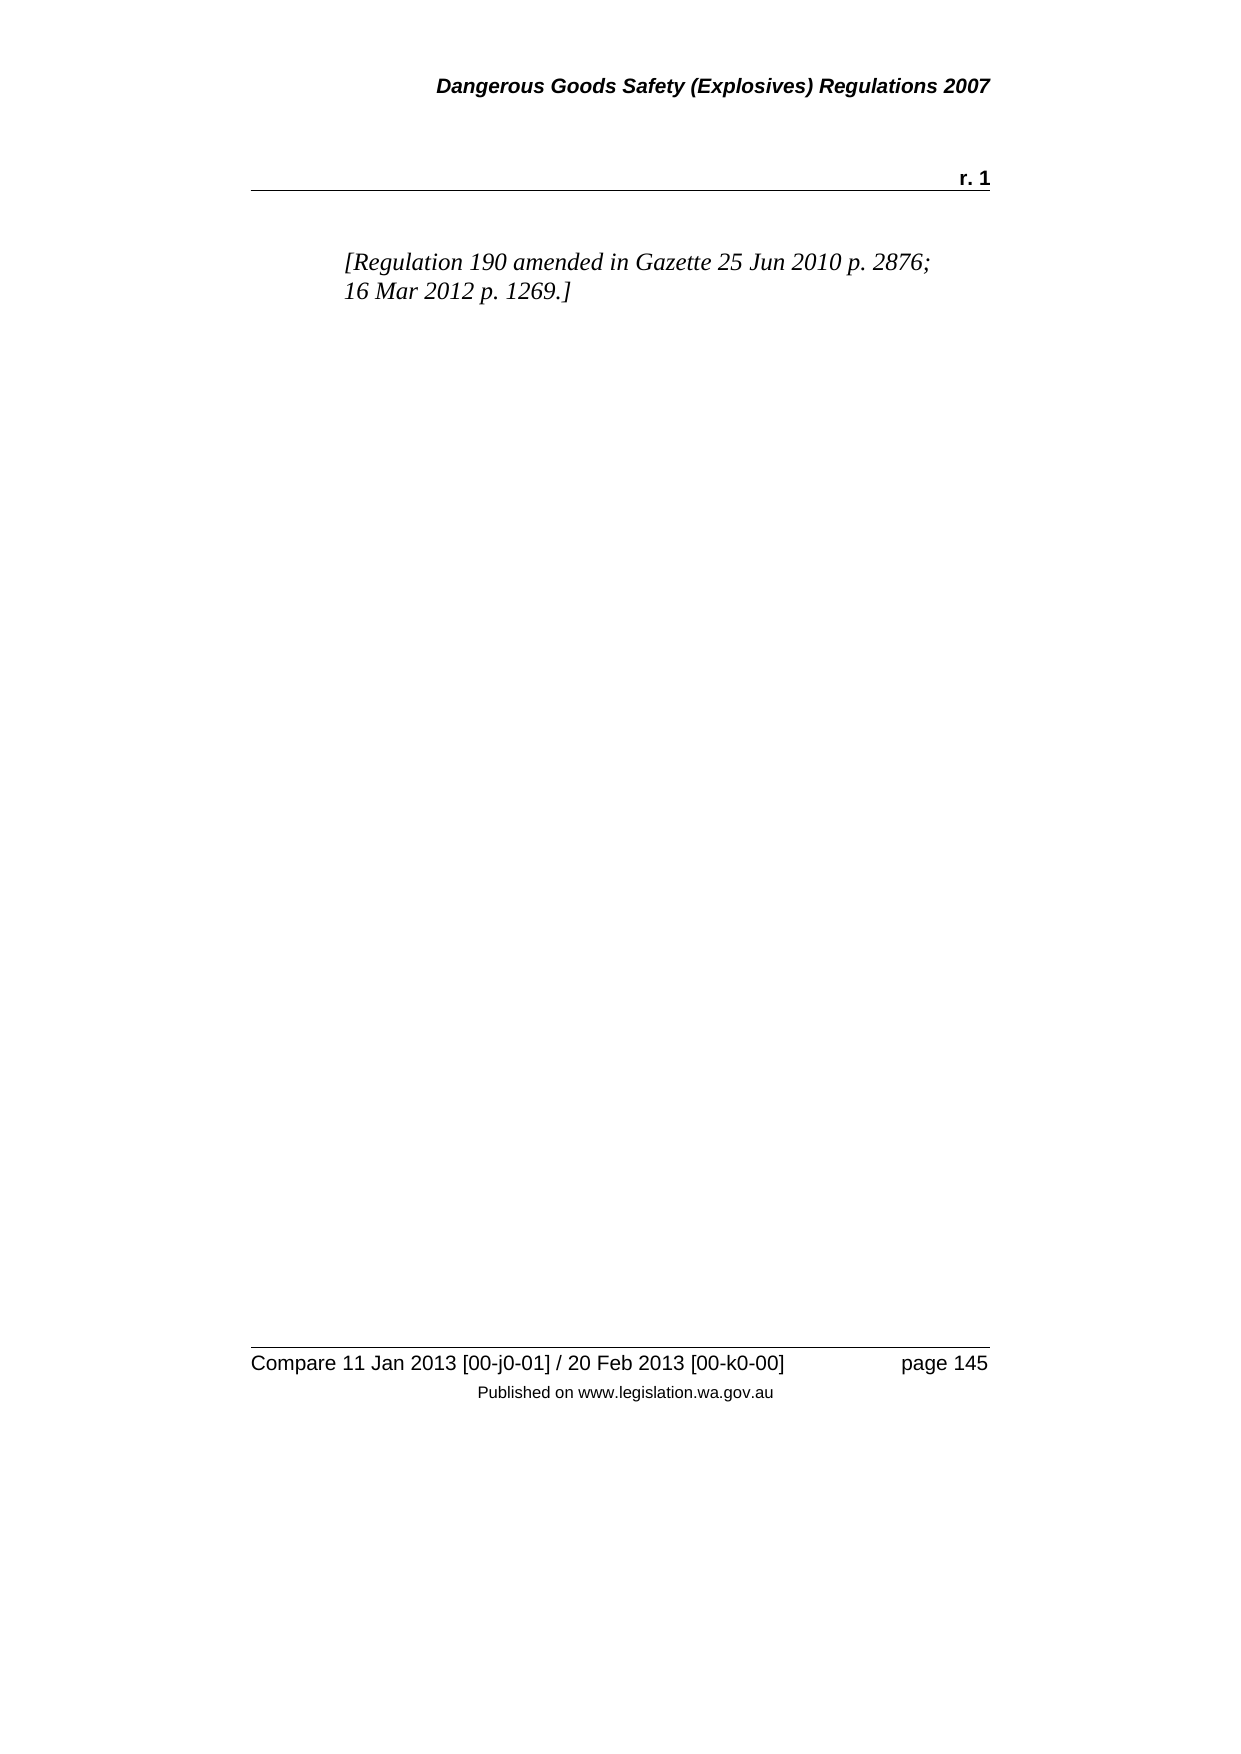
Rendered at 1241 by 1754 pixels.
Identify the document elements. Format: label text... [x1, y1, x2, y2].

text [Regulation 190 amended in Gazette 25 Jun 2010 p. 2876; 16 Mar 2012 p. 1269.] [251, 247, 990, 305]
